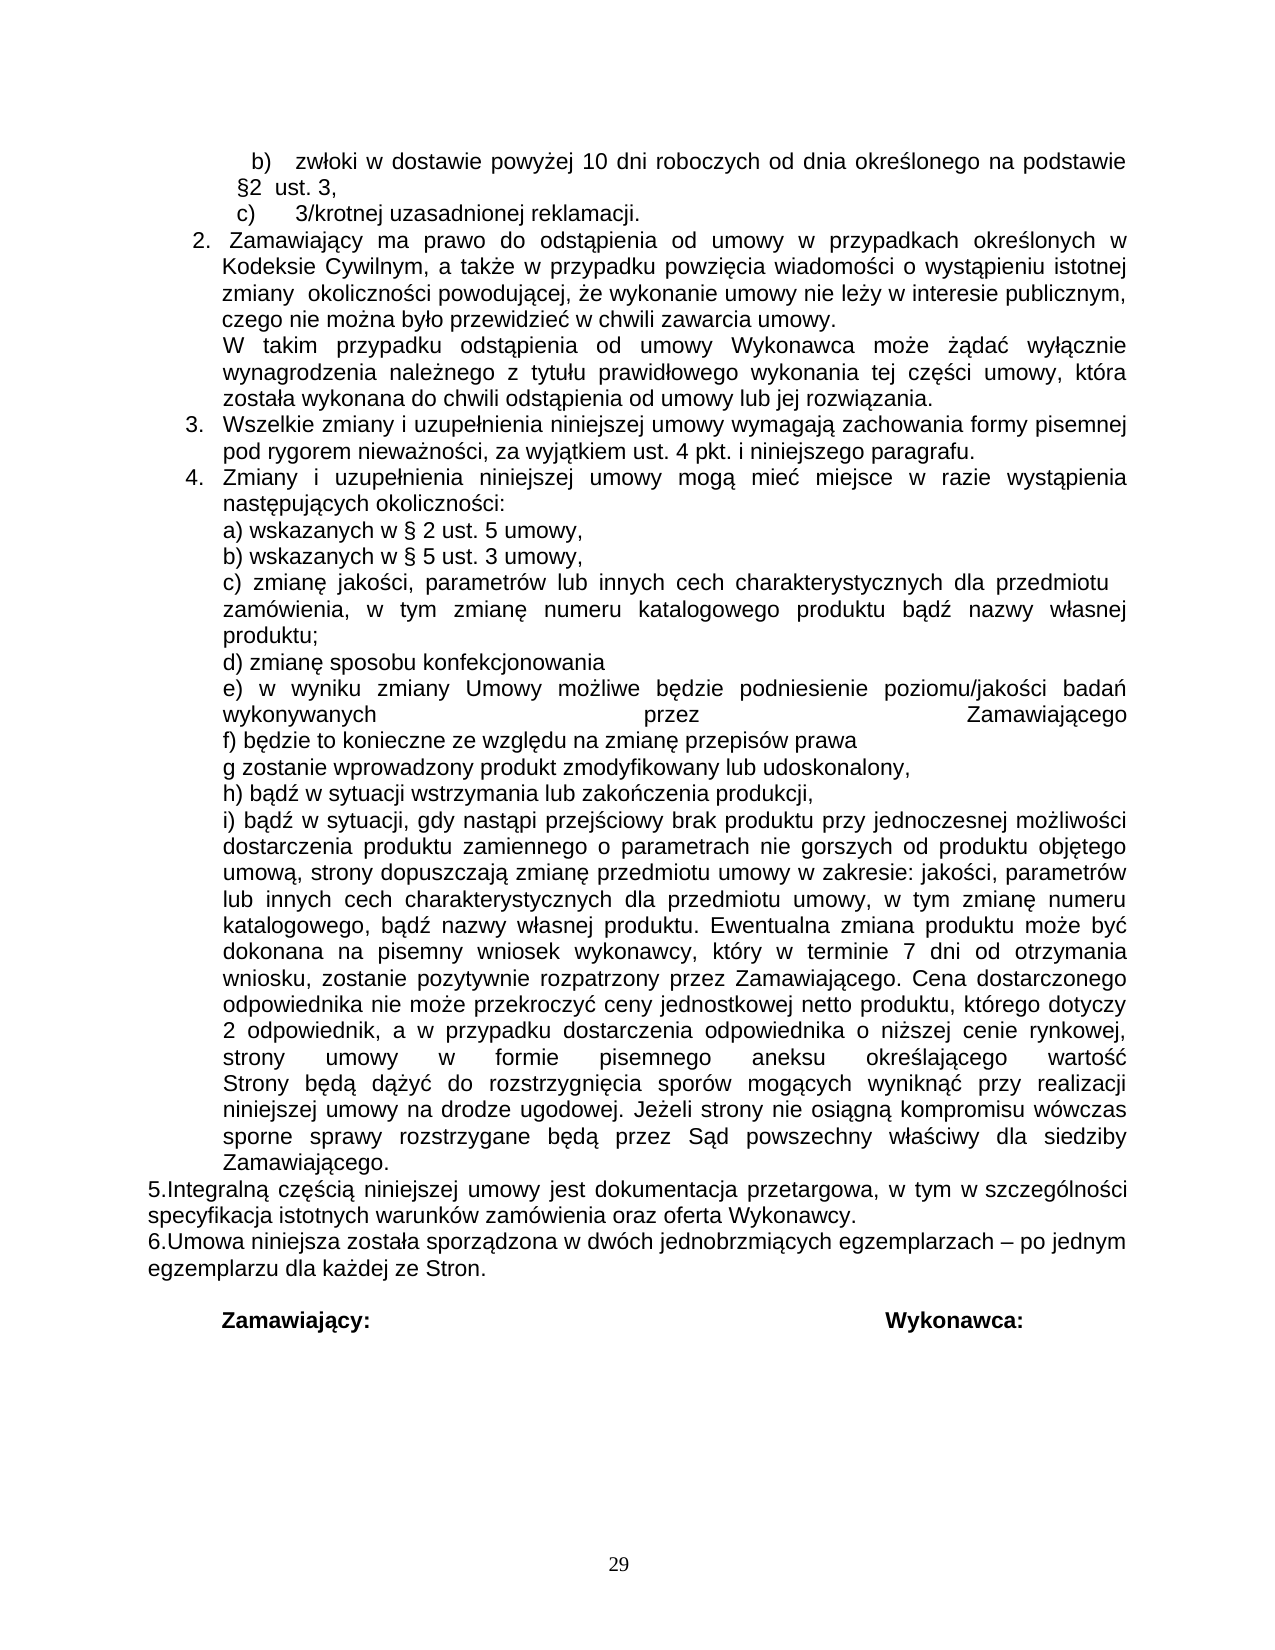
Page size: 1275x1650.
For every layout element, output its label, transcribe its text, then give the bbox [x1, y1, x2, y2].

text g zostanie wprowadzony produkt zmodyfikowany lub udoskonalony, [223, 754, 1127, 780]
text Zamawiający: Wykonawca: [221, 1307, 1127, 1358]
text 5.Integralną częścią niniejszej umowy jest dokumentacja przetargowa, w tym w szczególności specyfikacja istotnych warunków zamówienia oraz oferta Wykonawcy. [148, 1176, 1127, 1228]
text W takim przypadku odstąpienia od umowy Wykonawca może żądać wyłącznie wynagrodzenia należnego z tytułu prawidłowego wykonania tej części umowy, która została wykonana do chwili odstąpienia od umowy lub jej rozwiązania. [223, 332, 1127, 411]
text 6.Umowa niniejsza została sporządzona w dwóch jednobrzmiących egzemplarzach – po jednym egzemplarzu dla każdej ze Stron. [148, 1228, 1127, 1281]
list Zmiany i uzupełnienia niniejszej umowy mogą mieć miejsce w razie wystąpienia następujących okoliczności: [185, 464, 1127, 517]
text h) bądź w sytuacji wstrzymania lub zakończenia produkcji, [223, 780, 1127, 807]
list zwłoki w dostawie powyżej 10 dni roboczych od dnia określonego na podstawie §2 ust. 3, [236, 148, 1127, 200]
list 3/krotnej uzasadnionej reklamacji. [222, 200, 1127, 227]
text e) w wyniku zmiany Umowy możliwe będzie podniesienie poziomu/jakości badań wykonywanych przez Zamawiającego f) będzie to konieczne ze względu na zmianę przepisów prawa [223, 675, 1127, 754]
text b) wskazanych w § 5 ust. 3 umowy, [223, 543, 1127, 569]
text d) zmianę sposobu konfekcjonowania [223, 648, 1127, 675]
text i) bądź w sytuacji, gdy nastąpi przejściowy brak produktu przy jednoczesnej możliwości dostarczenia produktu zamiennego o parametrach nie gorszych od produktu objętego umową, strony dopuszczają zmianę przedmiotu umowy w zakresie: jakości, parametrów lub innych cech charakterystycznych dla przedmiotu umowy, w tym zmianę numeru katalogowego, bądź nazwy własnej produktu. Ewentualna zmiana produktu może być dokonana na pisemny wniosek wykonawcy, który w terminie 7 dni od otrzymania wniosku, zostanie pozytywnie rozpatrzony przez Zamawiającego. Cena dostarczonego odpowiednika nie może przekroczyć ceny jednostkowej netto produktu, którego dotyczy 2 odpowiednik, a w przypadku dostarczenia odpowiednika o niższej cenie rynkowej, strony umowy w formie pisemnego aneksu określającego wartość Strony będą dążyć do rozstrzygnięcia sporów mogących wyniknąć przy realizacji niniejszej umowy na drodze ugodowej. Jeżeli strony nie osiągną kompromisu wówczas sporne sprawy rozstrzygane będą przez Sąd powszechny właściwy dla siedziby Zamawiającego. [223, 807, 1127, 1176]
list Wszelkie zmiany i uzupełnienia niniejszej umowy wymagają zachowania formy pisemnej pod rygorem nieważności, za wyjątkiem ust. 4 pkt. i niniejszego paragrafu. [185, 411, 1127, 464]
list Zamawiający ma prawo do odstąpienia od umowy w przypadkach określonych w Kodeksie Cywilnym, a także w przypadku powzięcia wiadomości o wystąpieniu istotnej zmiany okoliczności powodującej, że wykonanie umowy nie leży w interesie publicznym, czego nie można było przewidzieć w chwili zawarcia umowy. [192, 227, 1127, 332]
text c) zmianę jakości, parametrów lub innych cech charakterystycznych dla przedmiotu zamówienia, w tym zmianę numeru katalogowego produktu bądź nazwy własnej produktu; [223, 569, 1127, 648]
text a) wskazanych w § 2 ust. 5 umowy, [223, 517, 1127, 543]
